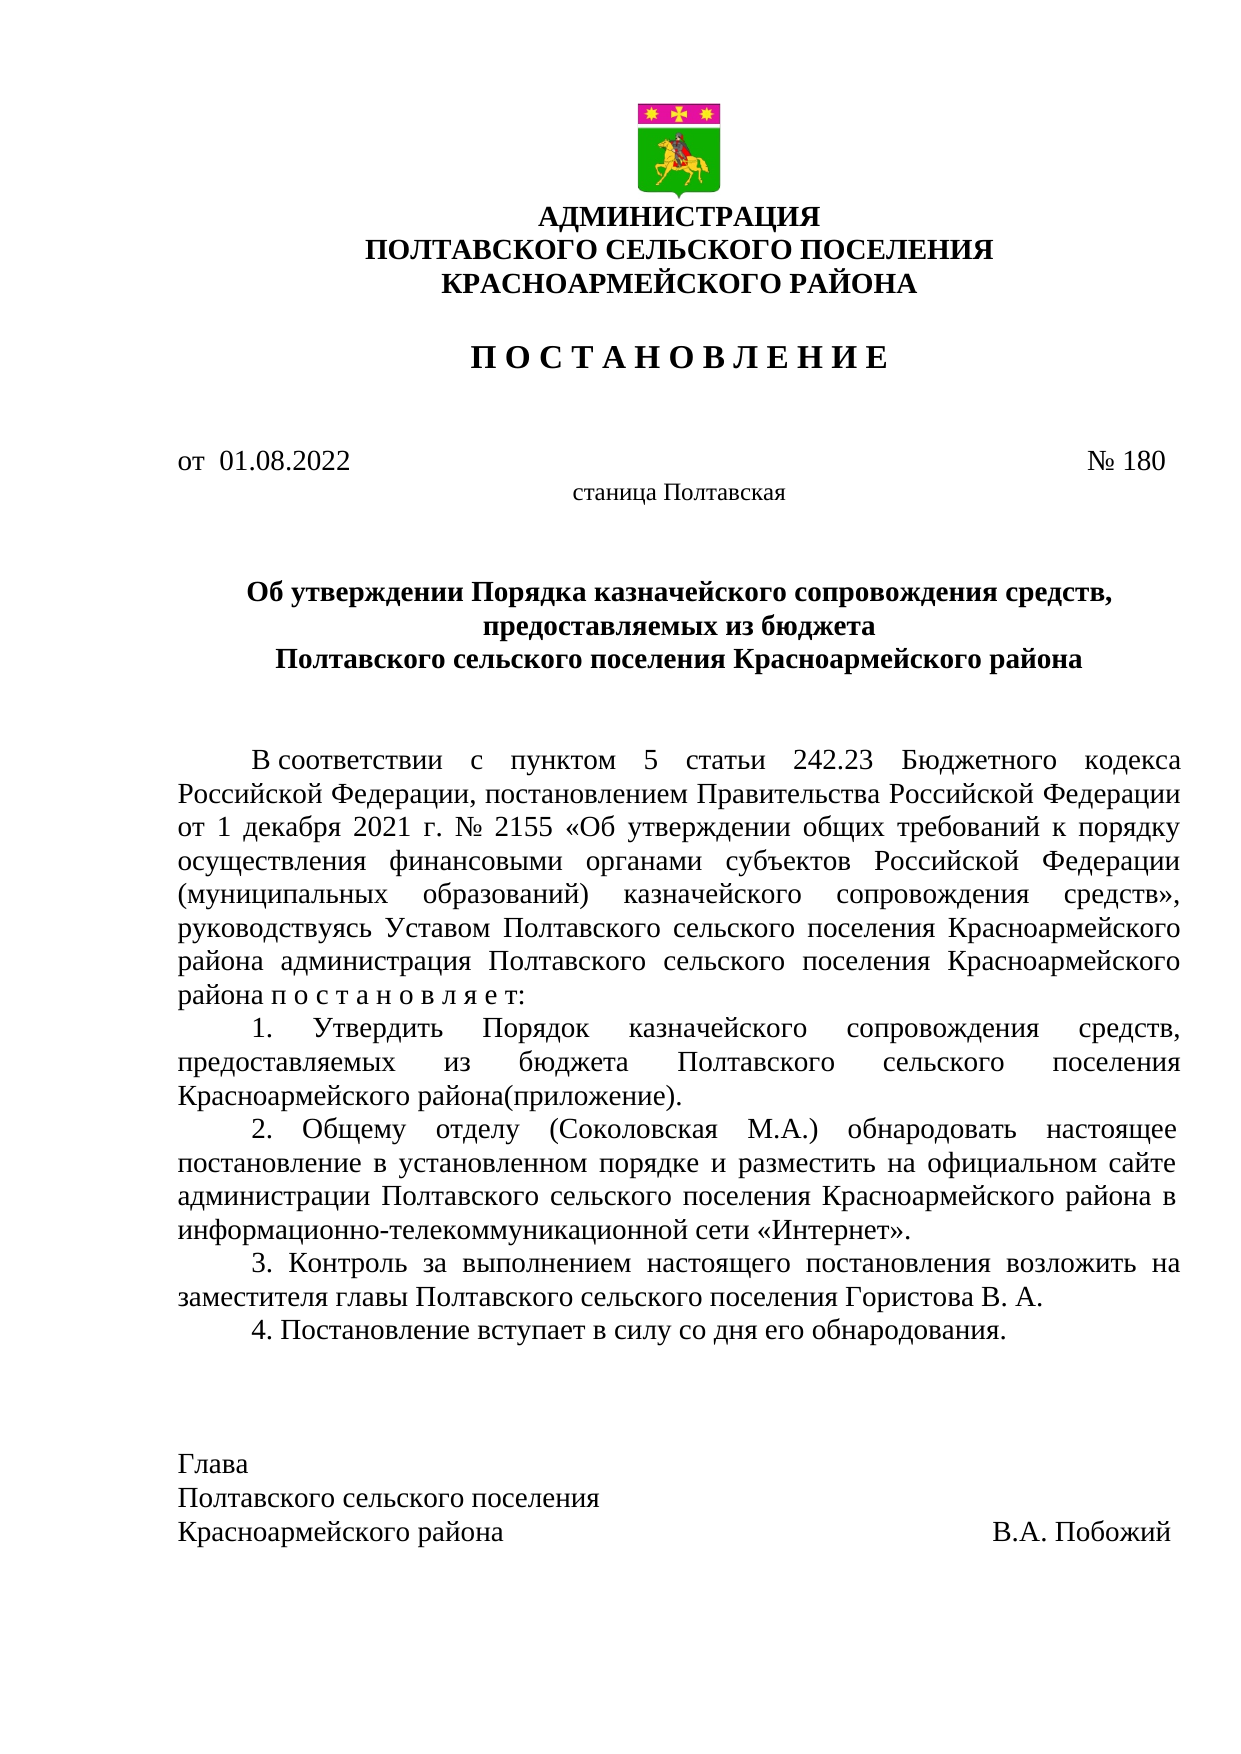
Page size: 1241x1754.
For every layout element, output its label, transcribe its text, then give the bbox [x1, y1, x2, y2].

title ПОЛТАВСКОГО СЕЛЬСКОГО ПОСЕЛЕНИЯ [177, 232, 1181, 266]
picture [637, 103, 721, 199]
text Глава [177, 1447, 1181, 1480]
text КРАСНОАРМЕЙСКОГО РАЙОНА [177, 266, 1181, 299]
text Полтавского сельского поселения Красноармейского района [177, 642, 1181, 675]
title АДМИНИСТРАЦИЯ [177, 199, 1181, 232]
text 1. Утвердить Порядок казначейского сопровождения средств, предоставляемых из бюджета Полтавского сельского поселения Красноармейского района(приложение). [177, 1011, 1181, 1111]
text В соответствии с пунктом 5 статьи 242.23 Бюджетного кодекса Российской Федерации, постановлением Правительства Российской Федерации от 1 декабря 2021 г. № 2155 «Об утверждении общих требований к порядку осуществления финансовыми органами субъектов Российской Федерации (муниципальных образований) казначейского сопровождения средств», руководствуясь Уставом Полтавского сельского поселения Красноармейского района администрация Полтавского сельского поселения Красноармейского района п о с т а н о в л я е т: [177, 742, 1181, 1011]
text 4. Постановление вступает в силу со дня его обнародования. [177, 1312, 1181, 1346]
text 3. Контроль за выполнением настоящего постановления возложить на заместителя главы Полтавского сельского поселения Гористова В. А. [177, 1245, 1181, 1312]
text 2. Общему отделу (Соколовская М.А.) обнародовать настоящее постановление в установленном порядке и разместить на официальном сайте администрации Полтавского сельского поселения Красноармейского района в информационно-телекоммуникационной сети «Интернет». [177, 1111, 1177, 1245]
text Полтавского сельского поселения [177, 1480, 1181, 1514]
text Красноармейского района В.А. Побожий [177, 1514, 1181, 1547]
text станица Полтавская [177, 477, 1181, 505]
text Об утверждении Порядка казначейского сопровождения средств, предоставляемых из бюджета [177, 574, 1181, 642]
title П О С Т А Н О В Л Е Н И Е [177, 338, 1181, 376]
subtitle от 01.08.2022 № 180 [177, 443, 1181, 477]
